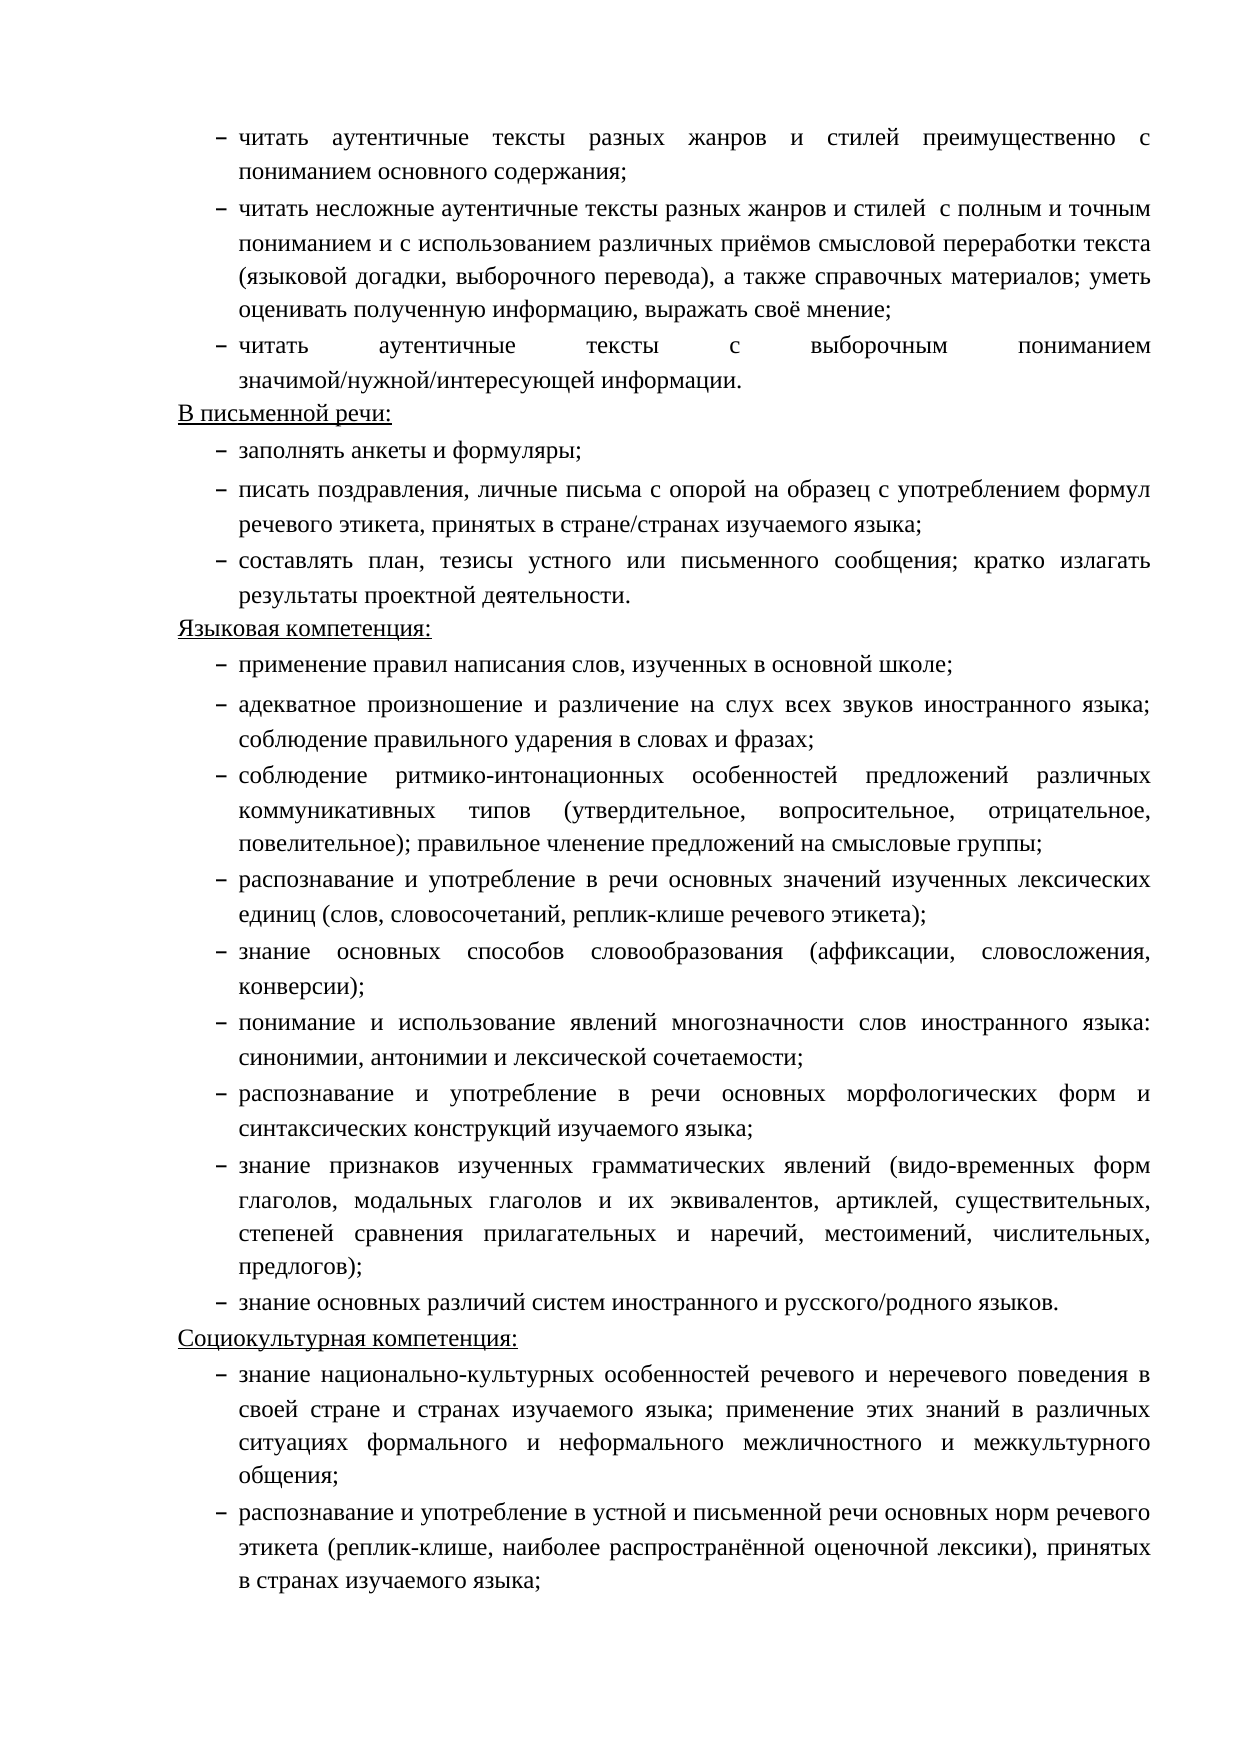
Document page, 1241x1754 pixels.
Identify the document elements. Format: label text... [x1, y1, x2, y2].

list составлять план, тезисы устного или письменного сообщения; кратко излагать результаты проектной деятельности. [215, 542, 1152, 609]
list читать несложные аутентичные тексты разных жанров и стилей с полным и точным пониманием и с использованием различных приёмов смысловой переработки текста (языковой догадки, выборочного перевода), а также справочных материалов; уметь оценивать полученную информацию, выражать своё мнение; [215, 189, 1152, 323]
list знание национально-культурных особенностей речевого и неречевого поведения в своей стране и странах изучаемого языка; применение этих знаний в различных ситуациях формального и неформального межличностного и межкультурного общения; [215, 1356, 1152, 1489]
list знание основных способов словообразования (аффиксации, словосложения, конверсии); [215, 932, 1152, 999]
list соблюдение ритмико-интонационных особенностей предложений различных коммуникативных типов (утвердительное, вопросительное, отрицательное, повелительное); правильное членение предложений на смысловые группы; [215, 757, 1152, 857]
list применение правил написания слов, изученных в основной школе; [215, 646, 1152, 680]
text Социокультурная компетенция: [177, 1323, 1152, 1352]
list знание признаков изученных грамматических явлений (видо-временных форм глаголов, модальных глаголов и их эквивалентов, артиклей, существительных, степеней сравнения прилагательных и наречий, местоимений, числительных, предлогов); [215, 1146, 1152, 1279]
list читать аутентичные тексты с выборочным пониманием значимой/нужной/интересующей информации. [215, 327, 1152, 394]
list читать аутентичные тексты разных жанров и стилей преимущественно с пониманием основного содержания; [215, 118, 1152, 185]
text В письменной речи: [177, 398, 1152, 427]
text Языковая компетенция: [177, 613, 1152, 642]
list знание основных различий систем иностранного и русского/родного языков. [215, 1284, 1152, 1318]
list распознавание и употребление в речи основных морфологических форм и синтаксических конструкций изучаемого языка; [215, 1075, 1152, 1142]
list распознавание и употребление в устной и письменной речи основных норм речевого этикета (реплик-клише, наиболее распространённой оценочной лексики), принятых в странах изучаемого языка; [215, 1493, 1152, 1593]
list распознавание и употребление в речи основных значений изученных лексических единиц (слов, словосочетаний, реплик-клише речевого этикета); [215, 861, 1152, 928]
list заполнять анкеты и формуляры; [215, 431, 1152, 465]
list адекватное произношение и различение на слух всех звуков иностранного языка; соблюдение правильного ударения в словах и фразах; [215, 685, 1152, 752]
list писать поздравления, личные письма с опорой на образец с употреблением формул речевого этикета, принятых в стране/странах изучаемого языка; [215, 470, 1152, 537]
list понимание и использование явлений многозначности слов иностранного языка: синонимии, антонимии и лексической сочетаемости; [215, 1004, 1152, 1071]
